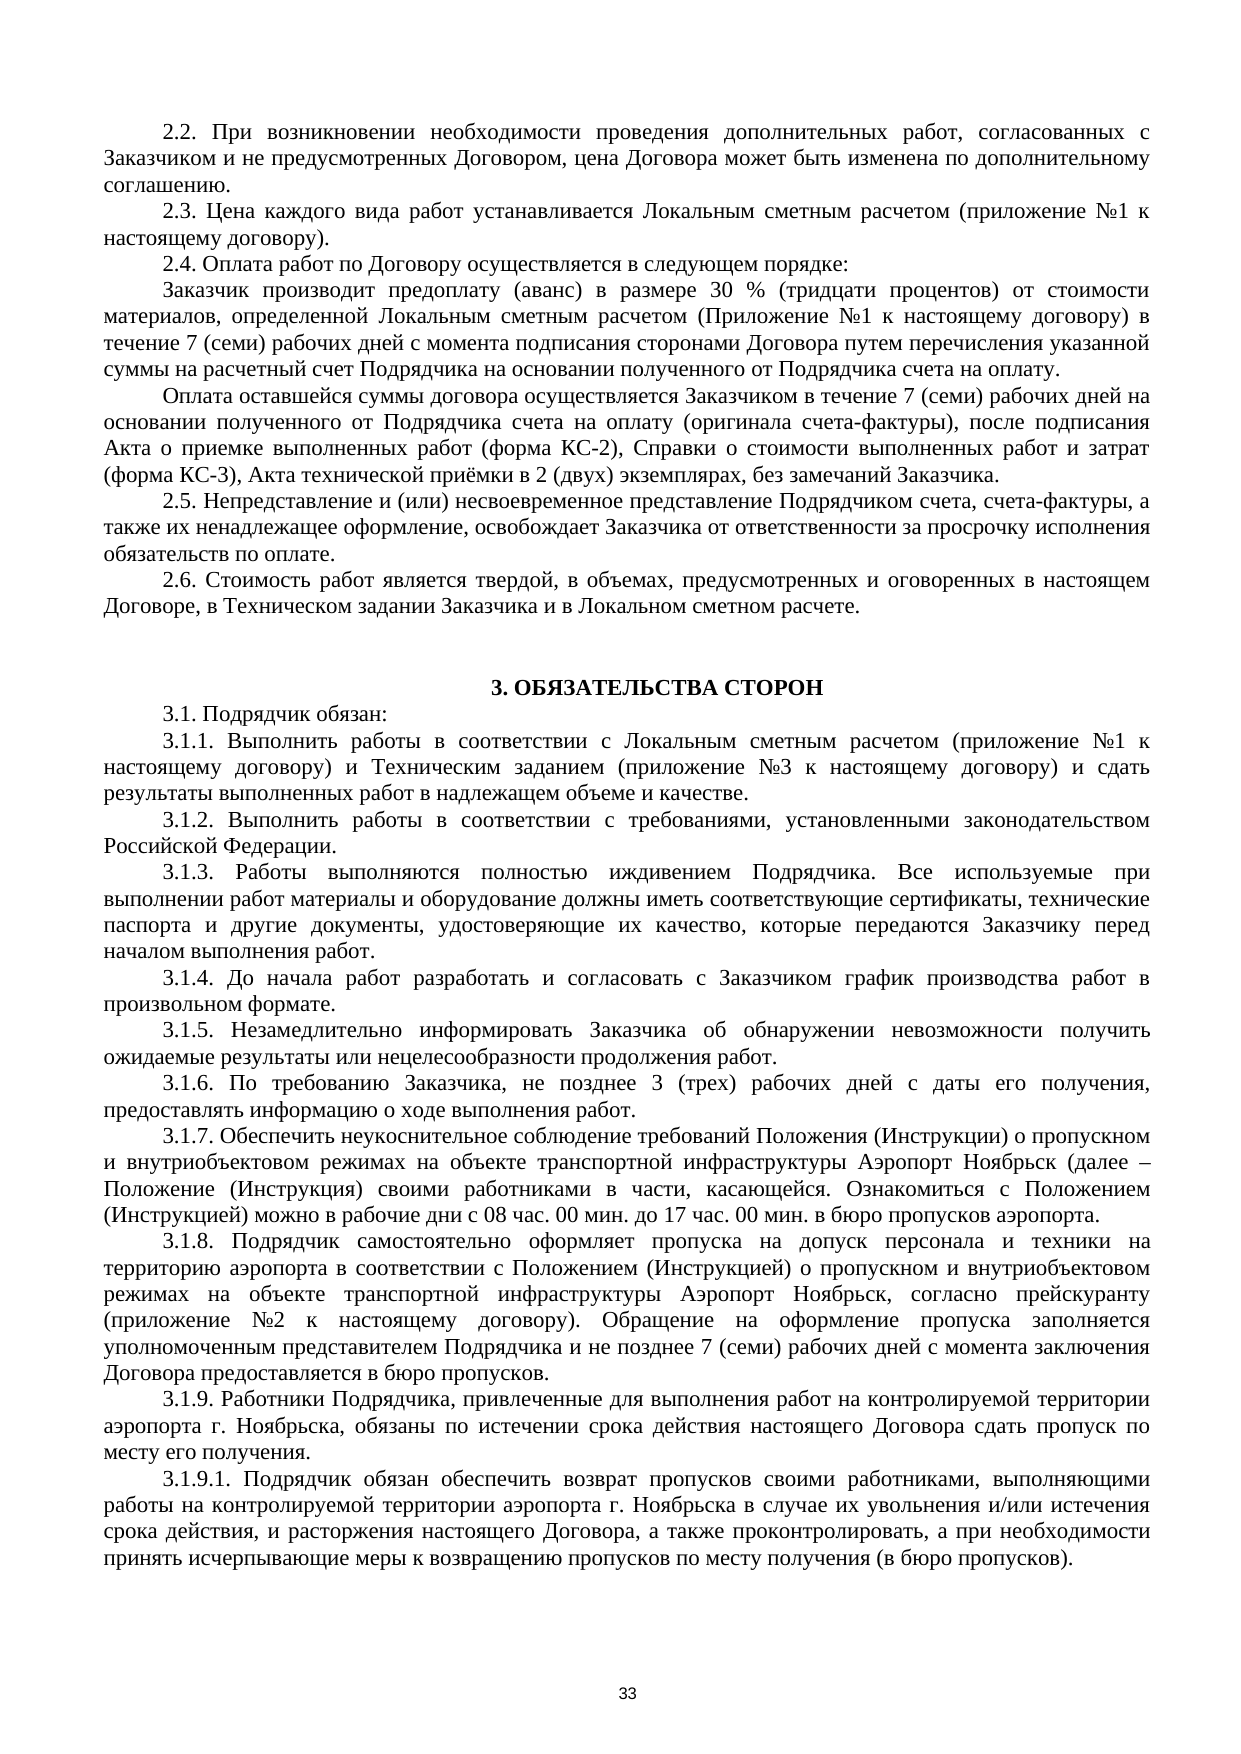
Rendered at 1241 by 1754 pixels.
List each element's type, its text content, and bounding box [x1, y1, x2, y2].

text 3.1.5. Незамедлительно информировать Заказчика об обнаружении невозможности получить ожидаемые результаты или нецелесообразности продолжения работ. [103, 1017, 1152, 1069]
text 3.1.9.1. Подрядчик обязан обеспечить возврат пропусков своими работниками, выполняющими работы на контролируемой территории аэропорта г. Ноябрьска в случае их увольнения и/или истечения срока действия, и расторжения настоящего Договора, а также проконтролировать, а при необходимости принять исчерпывающие меры к возвращению пропусков по месту получения (в бюро пропусков). [103, 1464, 1152, 1570]
text Заказчик производит предоплату (аванс) в размере 30 % (тридцати процентов) от стоимости материалов, определенной Локальным сметным расчетом (Приложение №1 к настоящему договору) в течение 7 (семи) рабочих дней с момента подписания сторонами Договора путем перечисления указанной суммы на расчетный счет Подрядчика на основании полученного от Подрядчика счета на оплату. [103, 276, 1152, 382]
text 3.1. Подрядчик обязан: [103, 700, 1152, 727]
text 3.1.2. Выполнить работы в соответствии с требованиями, установленными законодательством Российской Федерации. [103, 806, 1152, 858]
text 3.1.1. Выполнить работы в соответствии с Локальным сметным расчетом (приложение №1 к настоящему договору) и Техническим заданием (приложение №3 к настоящему договору) и сдать результаты выполненных работ в надлежащем объеме и качестве. [103, 727, 1152, 806]
text 2.6. Стоимость работ является твердой, в объемах, предусмотренных и оговоренных в настоящем Договоре, в Техническом задании Заказчика и в Локальном сметном расчете. [103, 566, 1152, 619]
text Оплата оставшейся суммы договора осуществляется Заказчиком в течение 7 (семи) рабочих дней на основании полученного от Подрядчика счета на оплату (оригинала счета-фактуры), после подписания Акта о приемке выполненных работ (форма КС-2), Справки о стоимости выполненных работ и затрат (форма КС-3), Акта технической приёмки в 2 (двух) экземплярах, без замечаний Заказчика. [103, 382, 1152, 487]
text 2.5. Непредставление и (или) несвоевременное представление Подрядчиком счета, счета-фактуры, а также их ненадлежащее оформление, освобождает Заказчика от ответственности за просрочку исполнения обязательств по оплате. [103, 487, 1152, 566]
text 3. ОБЯЗАТЕЛЬСТВА СТОРОН [103, 674, 1152, 700]
text 3.1.9. Работники Подрядчика, привлеченные для выполнения работ на контролируемой территории аэропорта г. Ноябрьска, обязаны по истечении срока действия настоящего Договора сдать пропуск по месту его получения. [103, 1386, 1152, 1464]
text 3.1.6. По требованию Заказчика, не позднее 3 (трех) рабочих дней с даты его получения, предоставлять информацию о ходе выполнения работ. [103, 1069, 1152, 1122]
text 3.1.7. Обеспечить неукоснительное соблюдение требований Положения (Инструкции) о пропускном и внутриобъектовом режимах на объекте транспортной инфраструктуры Аэропорт Ноябрьск (далее – Положение (Инструкция) своими работниками в части, касающейся. Ознакомиться с Положением (Инструкцией) можно в рабочие дни с 08 час. 00 мин. до 17 час. 00 мин. в бюро пропусков аэропорта. [103, 1122, 1152, 1227]
text 2.3. Цена каждого вида работ устанавливается Локальным сметным расчетом (приложение №1 к настоящему договору). [103, 197, 1152, 250]
text 2.4. Оплата работ по Договору осуществляется в следующем порядке: [103, 250, 1152, 276]
text 3.1.3. Работы выполняются полностью иждивением Подрядчика. Все используемые при выполнении работ материалы и оборудование должны иметь соответствующие сертификаты, технические паспорта и другие документы, удостоверяющие их качество, которые передаются Заказчику перед началом выполнения работ. [103, 858, 1152, 964]
text 3.1.4. До начала работ разработать и согласовать с Заказчиком график производства работ в произвольном формате. [103, 964, 1152, 1017]
text 2.2. При возникновении необходимости проведения дополнительных работ, согласованных с Заказчиком и не предусмотренных Договором, цена Договора может быть изменена по дополнительному соглашению. [103, 118, 1152, 197]
text 3.1.8. Подрядчик самостоятельно оформляет пропуска на допуск персонала и техники на территорию аэропорта в соответствии с Положением (Инструкцией) о пропускном и внутриобъектовом режимах на объекте транспортной инфраструктуры Аэропорт Ноябрьск, согласно прейскуранту (приложение №2 к настоящему договору). Обращение на оформление пропуска заполняется уполномоченным представителем Подрядчика и не позднее 7 (семи) рабочих дней с момента заключения Договора предоставляется в бюро пропусков. [103, 1227, 1152, 1386]
